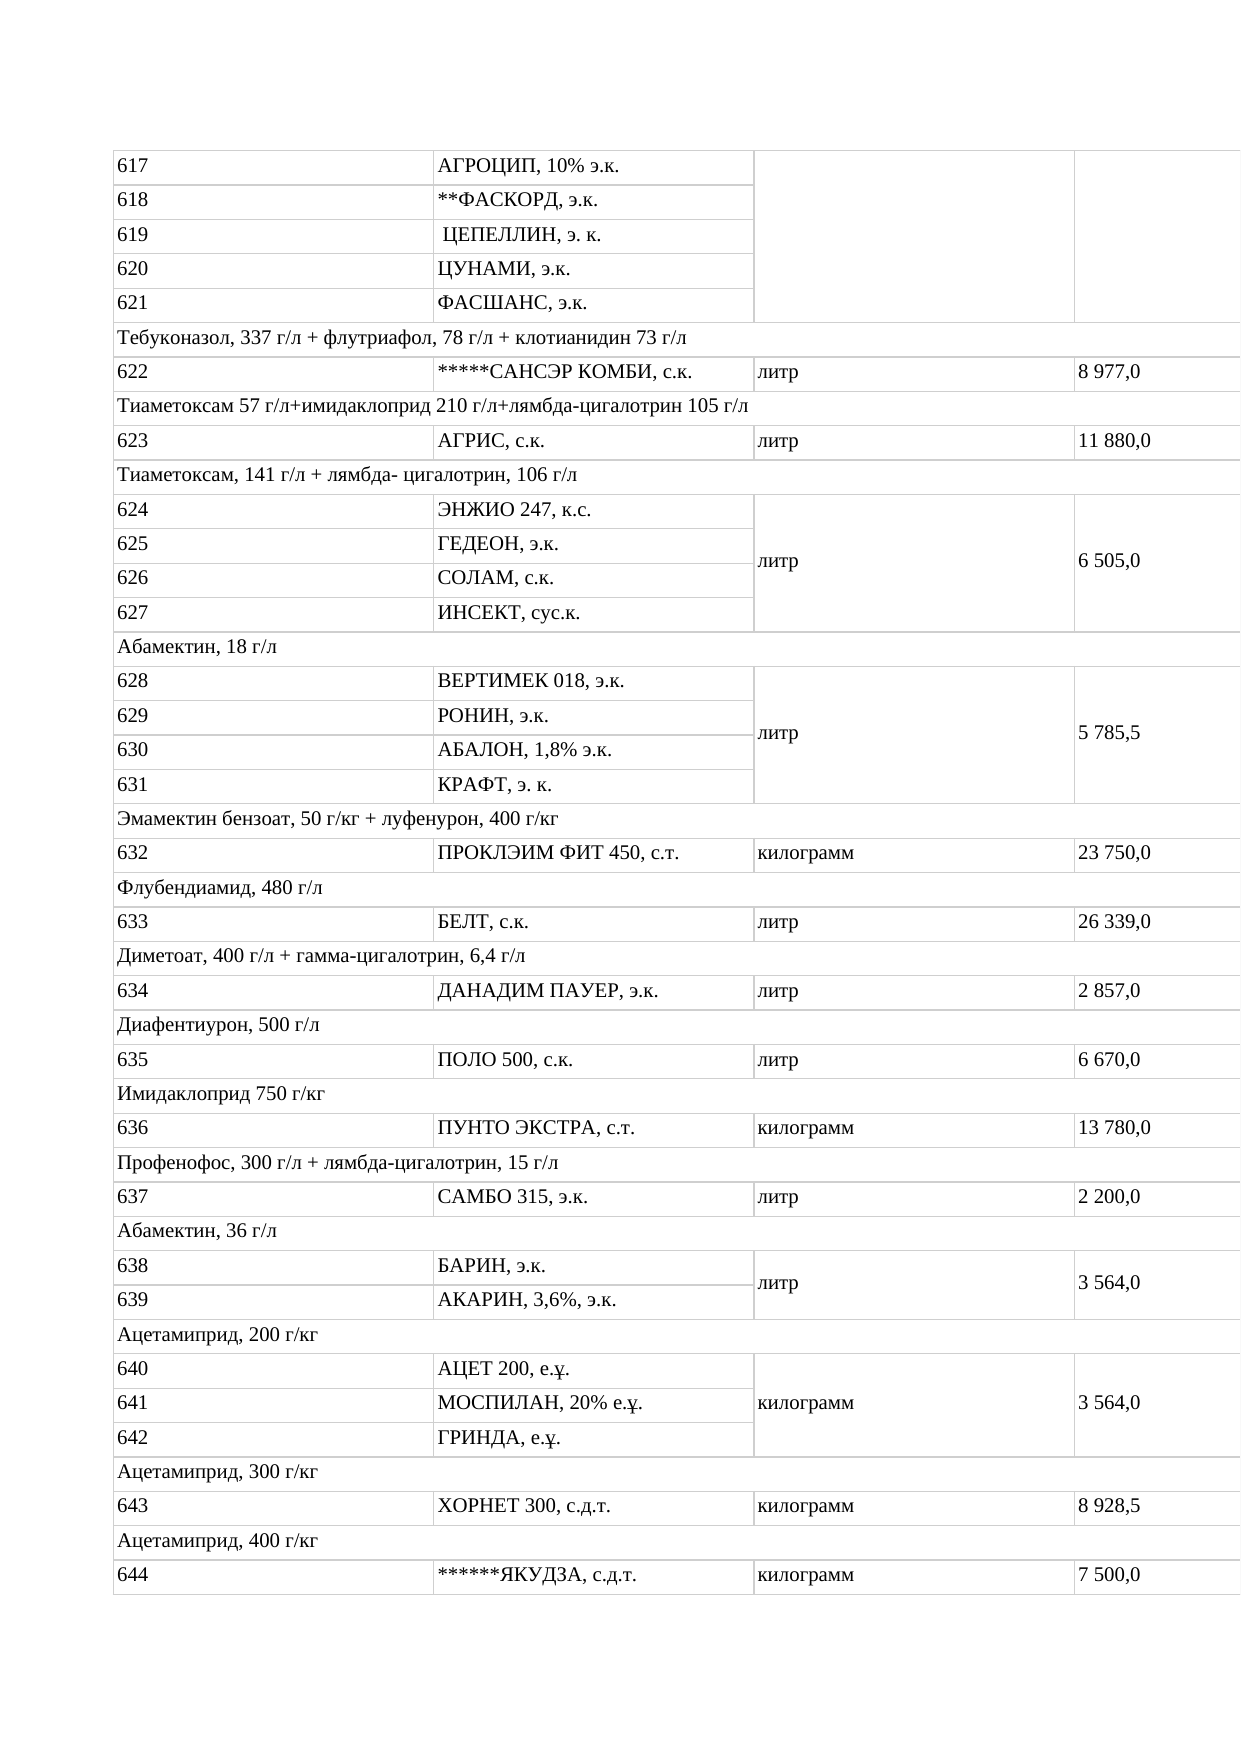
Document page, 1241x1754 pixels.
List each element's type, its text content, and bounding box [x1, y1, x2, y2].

table_cell *****САНСЭР КОМБИ, с.к. [434, 358, 753, 391]
table_cell 624 [114, 495, 433, 528]
table_cell килограмм [755, 1561, 1074, 1594]
table_cell 619 [114, 220, 433, 253]
table_cell 639 [114, 1286, 433, 1319]
table_cell 6 505,0 [1075, 495, 1240, 631]
table_cell 633 [114, 908, 433, 941]
table_cell 2 200,0 [1075, 1183, 1240, 1216]
table_cell АБАЛОН, 1,8% э.к. [434, 736, 753, 769]
table_cell 644 [114, 1561, 433, 1594]
table_cell Эмамектин бензоат, 50 г/кг + луфенурон, 400 г/кг [114, 804, 1240, 837]
table_cell литр [755, 495, 1074, 631]
table_cell ДАНАДИМ ПАУЕР, э.к. [434, 976, 753, 1009]
table_cell 626 [114, 564, 433, 597]
table_cell 627 [114, 598, 433, 631]
table_cell **ФАСКОРД, э.к. [434, 186, 753, 219]
table_cell 623 [114, 426, 433, 459]
table_cell ВЕРТИМЕК 018, э.к. [434, 667, 753, 700]
table_cell 637 [114, 1183, 433, 1216]
table_cell 8 977,0 [1075, 358, 1240, 391]
table_cell Ацетамиприд, 200 г/кг [114, 1320, 1240, 1353]
table_cell АГРОЦИП, 10% э.к. [434, 151, 753, 184]
table_cell ПОЛО 500, с.к. [434, 1045, 753, 1078]
table_cell 26 339,0 [1075, 908, 1240, 941]
table_cell ПРОКЛЭИМ ФИТ 450, с.т. [434, 839, 753, 872]
table_cell Имидаклоприд 750 г/кг [114, 1079, 1240, 1112]
table_cell ГЕДЕОН, э.к. [434, 529, 753, 562]
table_cell 641 [114, 1389, 433, 1422]
table_cell Ацетамиприд, 300 г/кг [114, 1458, 1240, 1491]
table_cell литр [755, 667, 1074, 803]
table_cell литр [755, 1251, 1074, 1319]
table_cell ФАСШАНС, э.к. [434, 289, 753, 322]
table_cell РОНИН, э.к. [434, 701, 753, 734]
table_cell ГРИНДА, е.ұ. [434, 1423, 753, 1456]
table_cell АГРИС, с.к. [434, 426, 753, 459]
table_cell КРАФТ, э. к. [434, 770, 753, 803]
table_cell 620 [114, 254, 433, 287]
table_cell 618 [114, 186, 433, 219]
table_cell 628 [114, 667, 433, 700]
table_cell 634 [114, 976, 433, 1009]
table_cell 632 [114, 839, 433, 872]
table_cell МОСПИЛАН, 20% е.ұ. [434, 1389, 753, 1422]
table_cell 642 [114, 1423, 433, 1456]
table_cell АКАРИН, 3,6%, э.к. [434, 1286, 753, 1319]
table_cell литр [755, 426, 1074, 459]
table_cell килограмм [755, 1354, 1074, 1456]
table_cell СОЛАМ, с.к. [434, 564, 753, 597]
table_cell Ацетамиприд, 400 г/кг [114, 1526, 1240, 1559]
table_cell 621 [114, 289, 433, 322]
table_cell 625 [114, 529, 433, 562]
table_cell литр [755, 908, 1074, 941]
table_cell 635 [114, 1045, 433, 1078]
table_cell 11 880,0 [1075, 426, 1240, 459]
table_cell ЦУНАМИ, э.к. [434, 254, 753, 287]
table_cell Тебуконазол, 337 г/л + флутриафол, 78 г/л + клотианидин 73 г/л [114, 323, 1240, 356]
table_cell 3 564,0 [1075, 1354, 1240, 1456]
table_cell 5 785,5 [1075, 667, 1240, 803]
table_cell Абамектин, 36 г/л [114, 1217, 1240, 1250]
table_cell литр [755, 358, 1074, 391]
table_cell 7 500,0 [1075, 1561, 1240, 1594]
table_cell 617 [114, 151, 433, 184]
table_cell 630 [114, 736, 433, 769]
table_cell 636 [114, 1114, 433, 1147]
table_cell Диметоат, 400 г/л + гамма-цигалотрин, 6,4 г/л [114, 942, 1240, 975]
table_cell 643 [114, 1492, 433, 1525]
table_cell 8 928,5 [1075, 1492, 1240, 1525]
table_cell килограмм [755, 1492, 1074, 1525]
table_cell АЦЕТ 200, е.ұ. [434, 1354, 753, 1387]
table_cell БЕЛТ, с.к. [434, 908, 753, 941]
table_cell Флубендиамид, 480 г/л [114, 873, 1240, 906]
table_cell БАРИН, э.к. [434, 1251, 753, 1284]
table_cell 13 780,0 [1075, 1114, 1240, 1147]
table_cell 2 857,0 [1075, 976, 1240, 1009]
table_cell 622 [114, 358, 433, 391]
table_cell ЦЕПЕЛЛИН, э. к. [434, 220, 753, 253]
table_cell ХОРНЕТ 300, с.д.т. [434, 1492, 753, 1525]
table_cell 640 [114, 1354, 433, 1387]
table_cell ИНСЕКТ, сус.к. [434, 598, 753, 631]
table_cell 631 [114, 770, 433, 803]
table_cell литр [755, 1183, 1074, 1216]
table_cell ******ЯКУДЗА, с.д.т. [434, 1561, 753, 1594]
table_cell килограмм [755, 1114, 1074, 1147]
table_cell 23 750,0 [1075, 839, 1240, 872]
table_cell САМБО 315, э.к. [434, 1183, 753, 1216]
table_cell 3 564,0 [1075, 1251, 1240, 1319]
table_cell Тиаметоксам, 141 г/л + лямбда- цигалотрин, 106 г/л [114, 461, 1240, 494]
table_cell Абамектин, 18 г/л [114, 633, 1240, 666]
table_cell ПУНТО ЭКСТРА, с.т. [434, 1114, 753, 1147]
table_cell Профенофос, 300 г/л + лямбда-цигалотрин, 15 г/л [114, 1148, 1240, 1181]
table_cell ЭНЖИО 247, к.с. [434, 495, 753, 528]
table_cell 6 670,0 [1075, 1045, 1240, 1078]
table_cell Диафентиурон, 500 г/л [114, 1011, 1240, 1044]
table_cell килограмм [755, 839, 1074, 872]
table_cell литр [755, 1045, 1074, 1078]
table_cell литр [755, 976, 1074, 1009]
table_cell 638 [114, 1251, 433, 1284]
table_cell Тиаметоксам 57 г/л+имидаклоприд 210 г/л+лямбда-цигалотрин 105 г/л [114, 392, 1240, 425]
table_cell 629 [114, 701, 433, 734]
